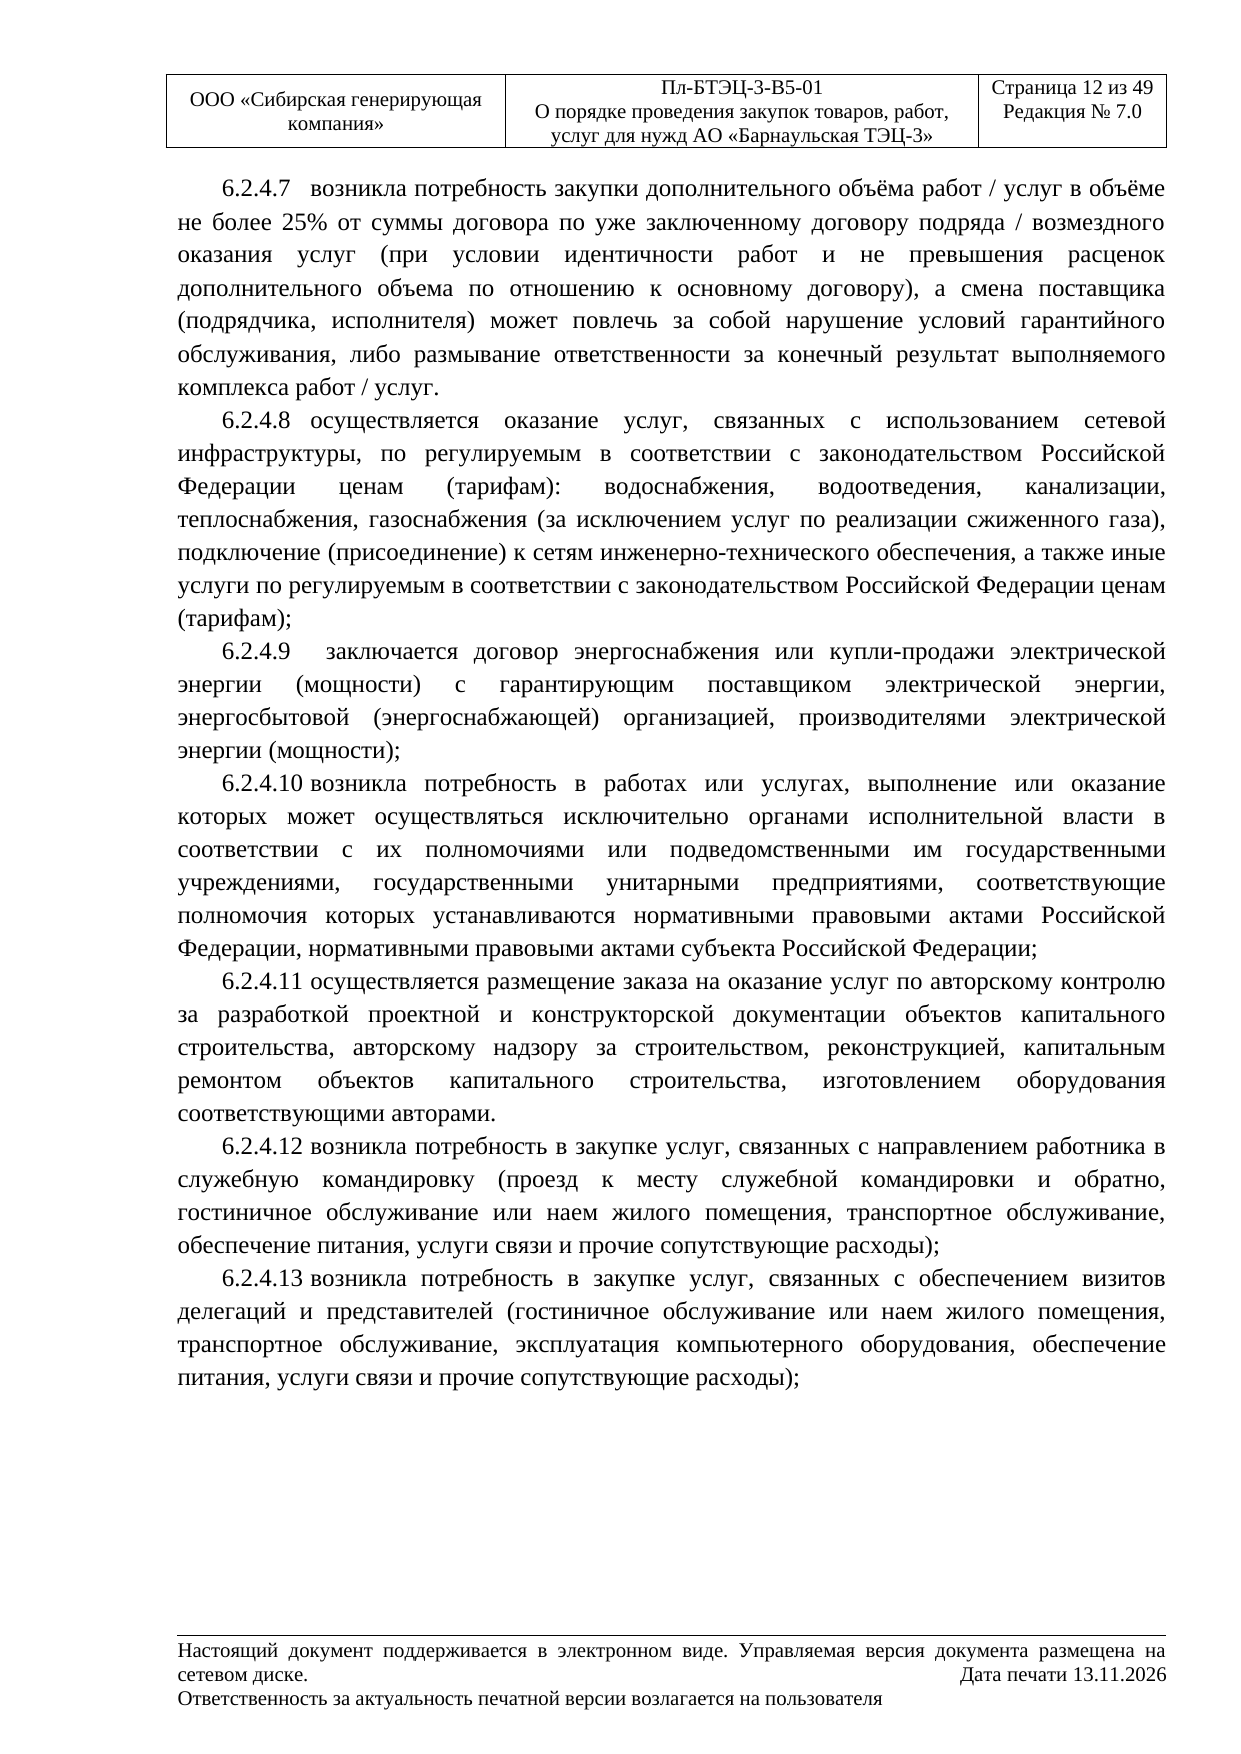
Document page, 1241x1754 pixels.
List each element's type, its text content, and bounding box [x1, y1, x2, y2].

list возникла потребность в работах или услугах, выполнение или оказание которых может осуществляться исключительно органами исполнительной власти в соответствии с их полномочиями или подведомственными им государственными учреждениями, государственными унитарными предприятиями, соответствующие полномочия которых устанавливаются нормативными правовыми актами Российской Федерации, нормативными правовыми актами субъекта Российской Федерации; [177, 768, 1166, 962]
list осуществляется оказание услуг, связанных с использованием сетевой инфраструктуры, по регулируемым в соответствии с законодательством Российской Федерации ценам (тарифам): водоснабжения, водоотведения, канализации, теплоснабжения, газоснабжения (за исключением услуг по реализации сжиженного газа), подключение (присоединение) к сетям инженерно-технического обеспечения, а также иные услуги по регулируемым в соответствии с законодательством Российской Федерации ценам (тарифам); [177, 405, 1166, 632]
list заключается договор энергоснабжения или купли-продажи электрической энергии (мощности) с гарантирующим поставщиком электрической энергии, энергосбытовой (энергоснабжающей) организацией, производителями электрической энергии (мощности); [177, 636, 1166, 764]
list возникла потребность в закупке услуг, связанных с обеспечением визитов делегаций и представителей (гостиничное обслуживание или наем жилого помещения, транспортное обслуживание, эксплуатация компьютерного оборудования, обеспечение питания, услуги связи и прочие сопутствующие расходы); [177, 1263, 1166, 1391]
list возникла потребность в закупке услуг, связанных с направлением работника в служебную командировку (проезд к месту служебной командировки и обратно, гостиничное обслуживание или наем жилого помещения, транспортное обслуживание, обеспечение питания, услуги связи и прочие сопутствующие расходы); [177, 1131, 1166, 1259]
list возникла потребность закупки дополнительного объёма работ / услуг в объёме не более 25% от суммы договора по уже заключенному договору подряда / возмездного оказания услуг (при условии идентичности работ и не превышения расценок дополнительного объема по отношению к основному договору), а смена поставщика (подрядчика, исполнителя) может повлечь за собой нарушение условий гарантийного обслуживания, либо размывание ответственности за конечный результат выполняемого комплекса работ / услуг. [177, 173, 1166, 400]
list осуществляется размещение заказа на оказание услуг по авторскому контролю за разработкой проектной и конструкторской документации объектов капитального строительства, авторскому надзору за строительством, реконструкцией, капитальным ремонтом объектов капитального строительства, изготовлением оборудования соответствующими авторами. [177, 966, 1166, 1127]
